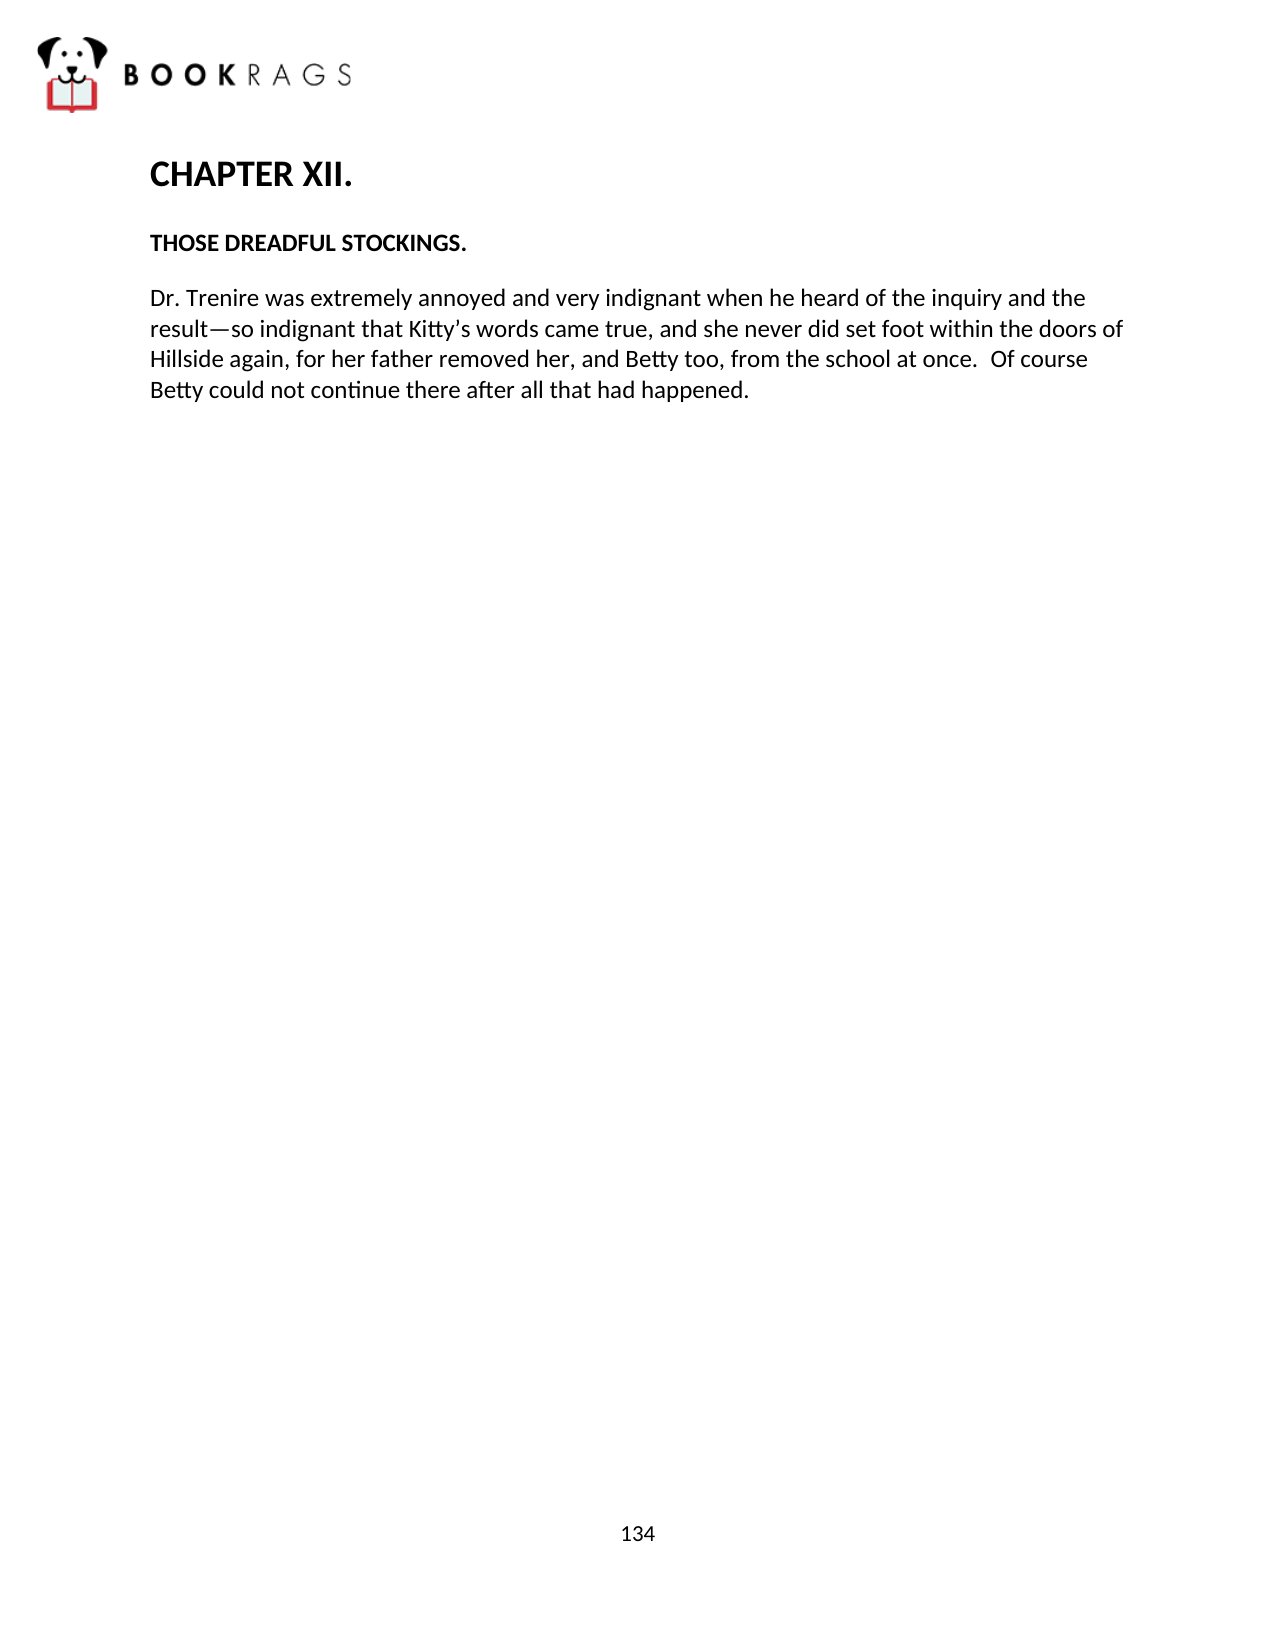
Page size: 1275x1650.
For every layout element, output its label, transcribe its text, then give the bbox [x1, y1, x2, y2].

text CHAPTER XII. [150, 150, 1125, 196]
text Dr. Trenire was extremely annoyed and very indignant when he heard of the inquiry and the result—­so indignant that Kitty’s words came true, and she never did set foot within the doors of Hillside again, for her father removed her, and Betty too, from the school at once. Of course Betty could not continue there after all that had happened. [150, 282, 1125, 404]
text THOSE DREADFUL STOCKINGS. [150, 227, 1125, 257]
picture [37, 37, 351, 113]
